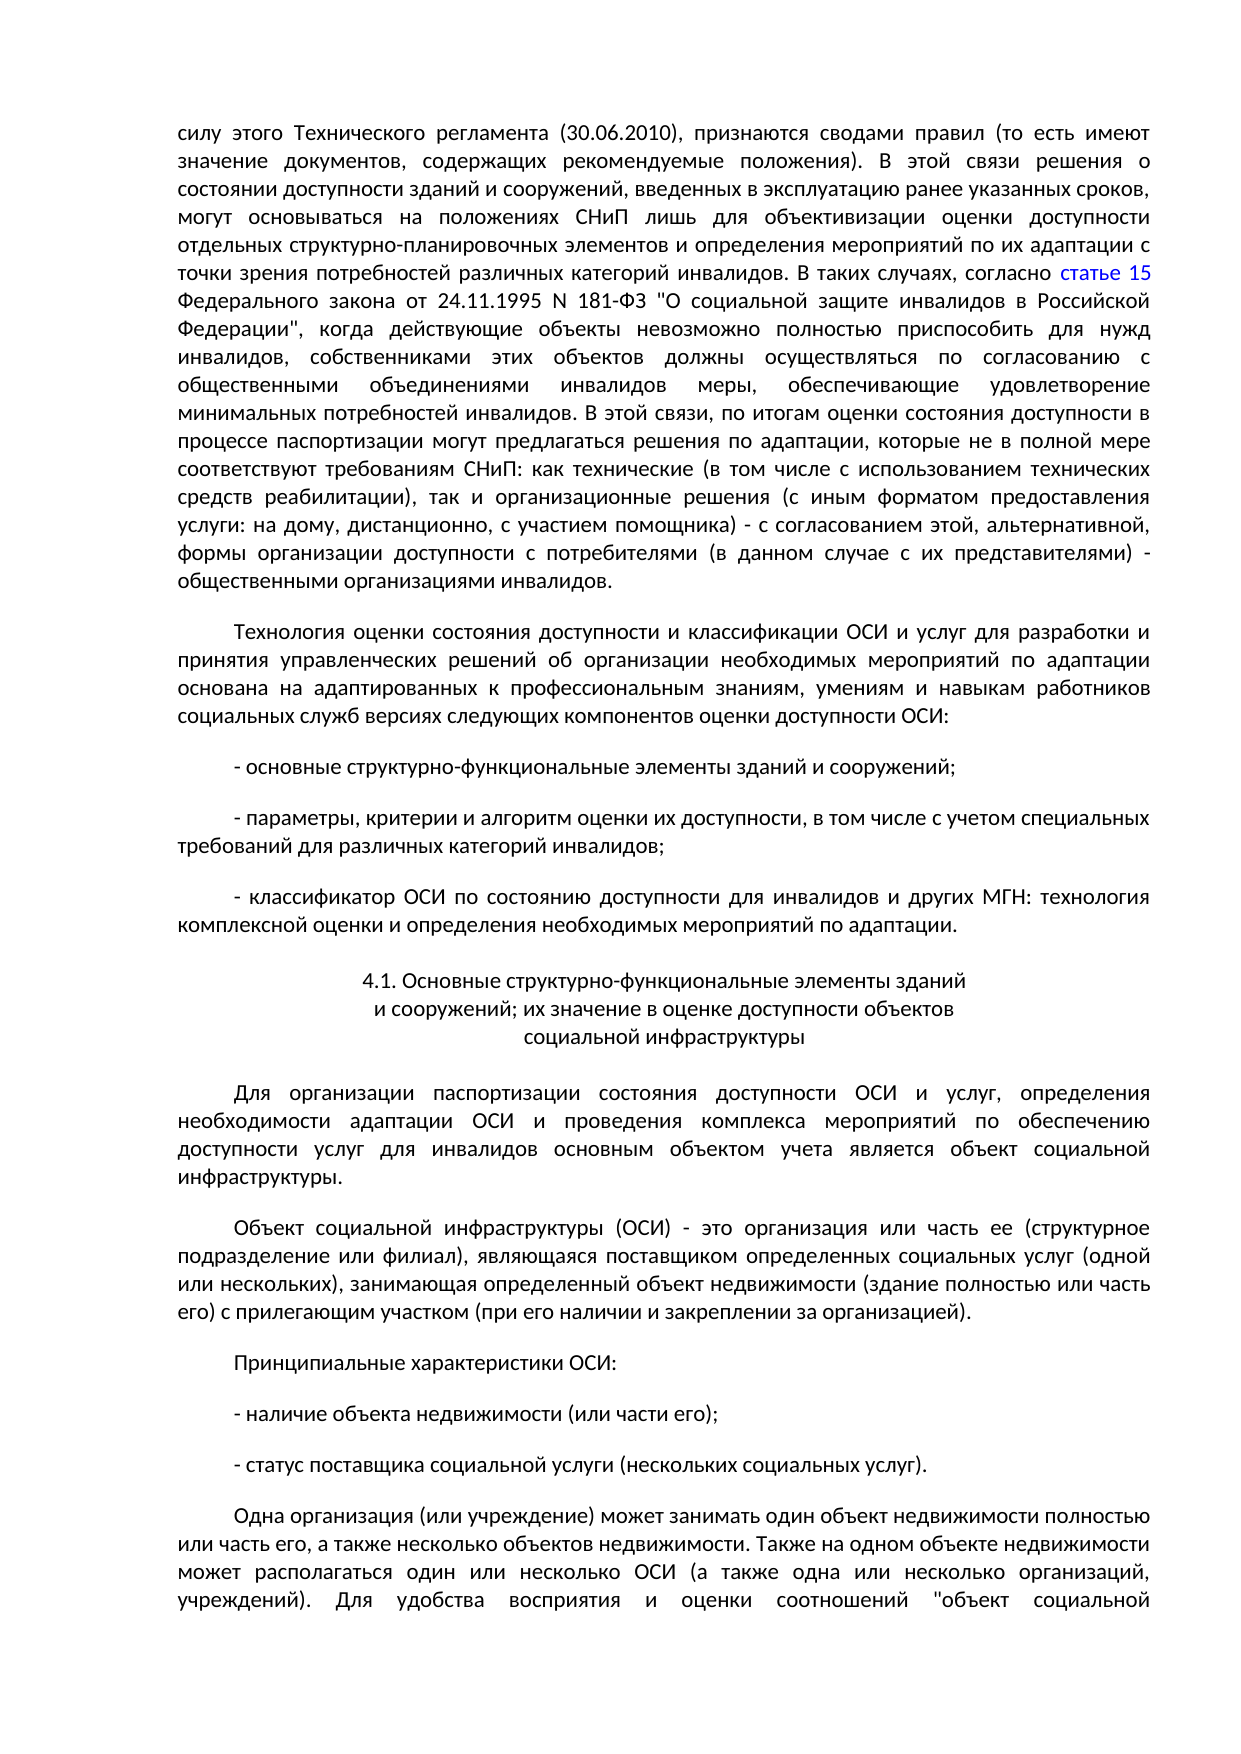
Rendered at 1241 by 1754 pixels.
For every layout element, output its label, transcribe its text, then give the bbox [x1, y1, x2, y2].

text - параметры, критерии и алгоритм оценки их доступности, в том числе с учетом специальных требований для различных категорий инвалидов; [177, 803, 1152, 859]
text и сооружений; их значение в оценке доступности объектов [177, 994, 1152, 1022]
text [177, 1501, 1152, 1613]
text социальной инфраструктуры [177, 1022, 1152, 1050]
text Для организации паспортизации состояния доступности ОСИ и услуг, определения необходимости адаптации ОСИ и проведения комплекса мероприятий по обеспечению доступности услуг для инвалидов основным объектом учета является объект социальной инфраструктуры. [177, 1078, 1152, 1191]
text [177, 118, 1152, 594]
text Объект социальной инфраструктуры (ОСИ) - это организация или часть ее (структурное подразделение или филиал), являющаяся поставщиком определенных социальных услуг (одной или нескольких), занимающая определенный объект недвижимости (здание полностью или часть его) с прилегающим участком (при его наличии и закреплении за организацией). [177, 1213, 1152, 1326]
text - классификатор ОСИ по состоянию доступности для инвалидов и других МГН: технология комплексной оценки и определения необходимых мероприятий по адаптации. [177, 882, 1152, 938]
text Технология оценки состояния доступности и классификации ОСИ и услуг для разработки и принятия управленческих решений об организации необходимых мероприятий по адаптации основана на адаптированных к профессиональным знаниям, умениям и навыкам работников социальных служб версиях следующих компонентов оценки доступности ОСИ: [177, 617, 1152, 729]
text - основные структурно-функциональные элементы зданий и сооружений; [177, 752, 1152, 780]
text - наличие объекта недвижимости (или части его); [177, 1399, 1152, 1427]
text Принципиальные характеристики ОСИ: [177, 1348, 1152, 1376]
text 4.1. Основные структурно-функциональные элементы зданий [177, 966, 1152, 994]
text - статус поставщика социальной услуги (нескольких социальных услуг). [177, 1450, 1152, 1478]
